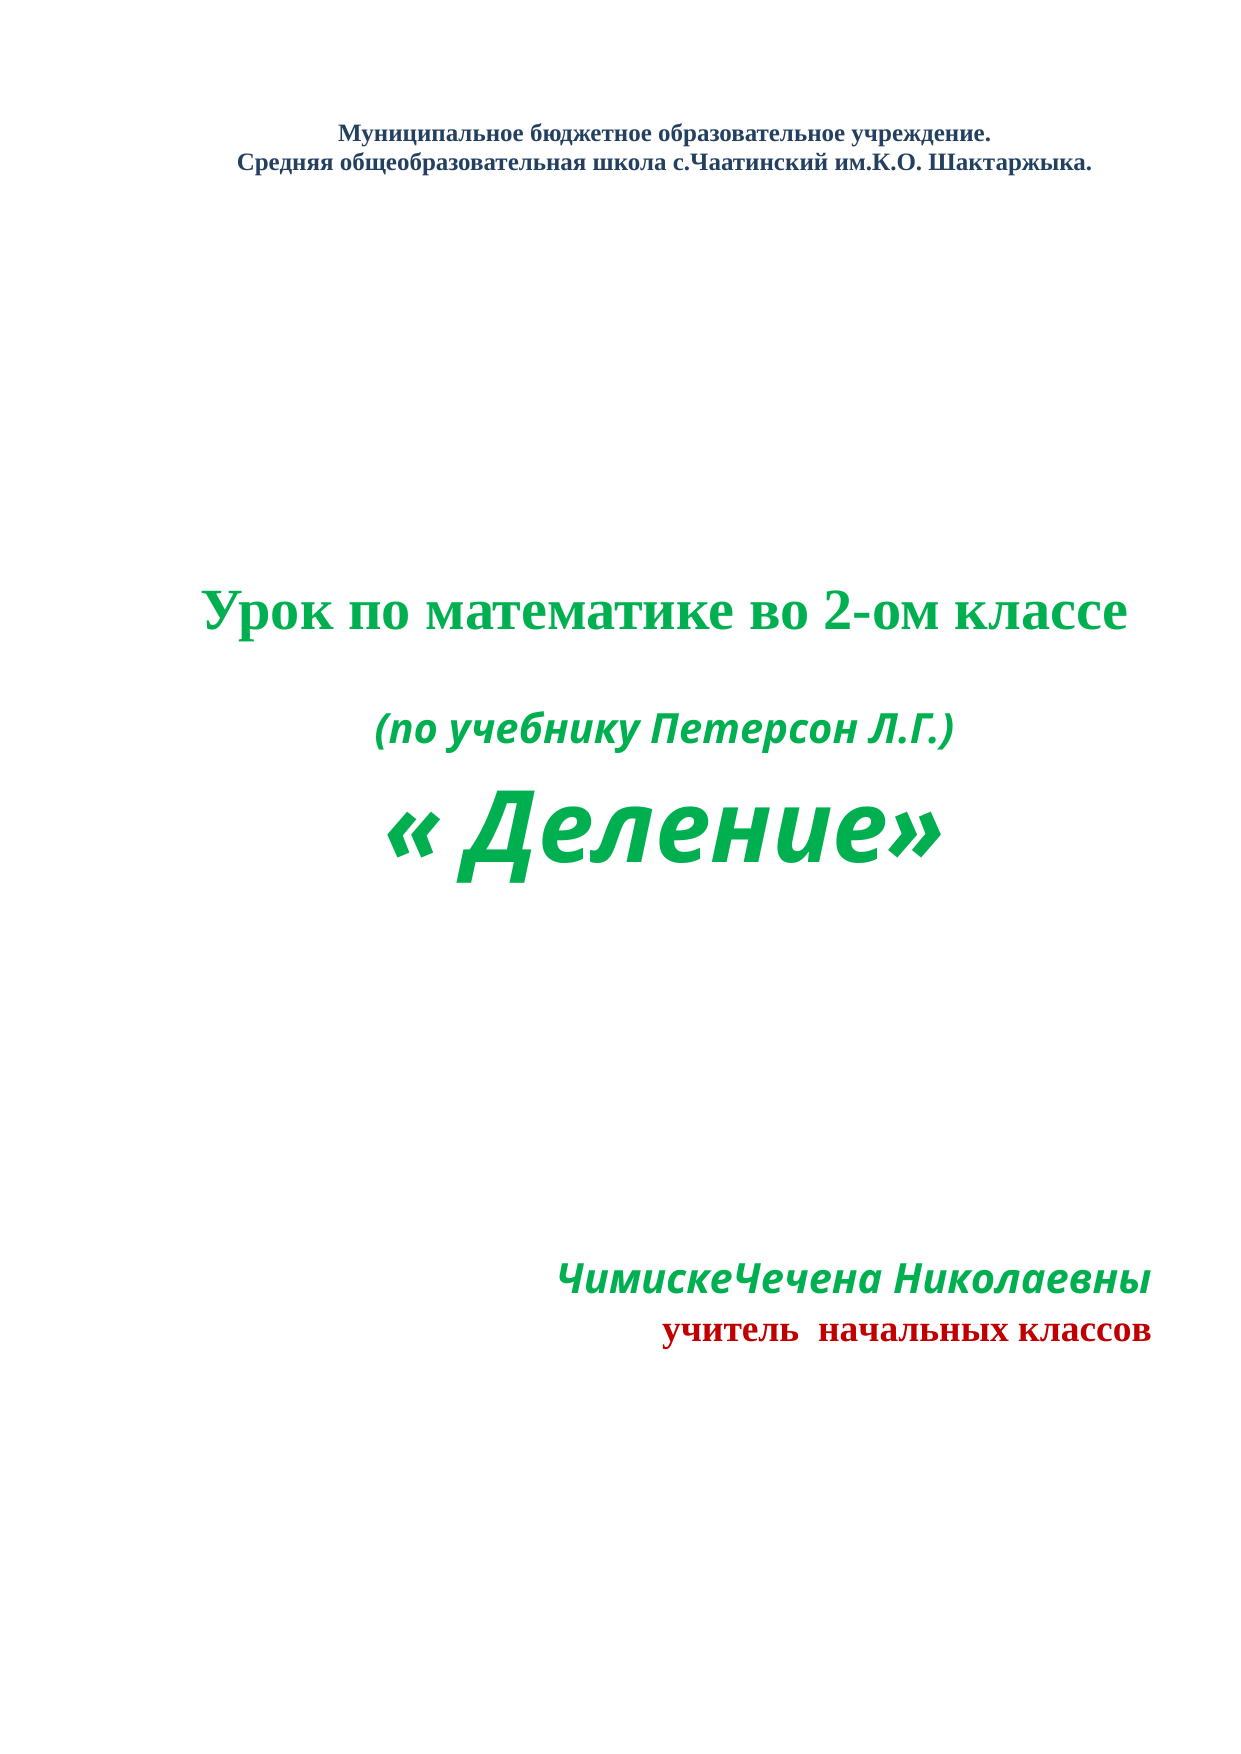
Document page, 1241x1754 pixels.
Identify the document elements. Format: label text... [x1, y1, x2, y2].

text Средняя общеобразовательная школа с.Чаатинский им.К.О. Шактаржыка. [177, 147, 1152, 176]
text Урок по математике во 2-ом классе [177, 575, 1152, 642]
text ЧимискеЧечена Николаевны [177, 1249, 1152, 1306]
text (по учебнику Петерсон Л.Г.) [177, 699, 1152, 756]
text учитель начальных классов [215, 1306, 1152, 1349]
text Муниципальное бюджетное образовательное учреждение. [177, 118, 1152, 147]
text « Деление» [177, 756, 1152, 892]
